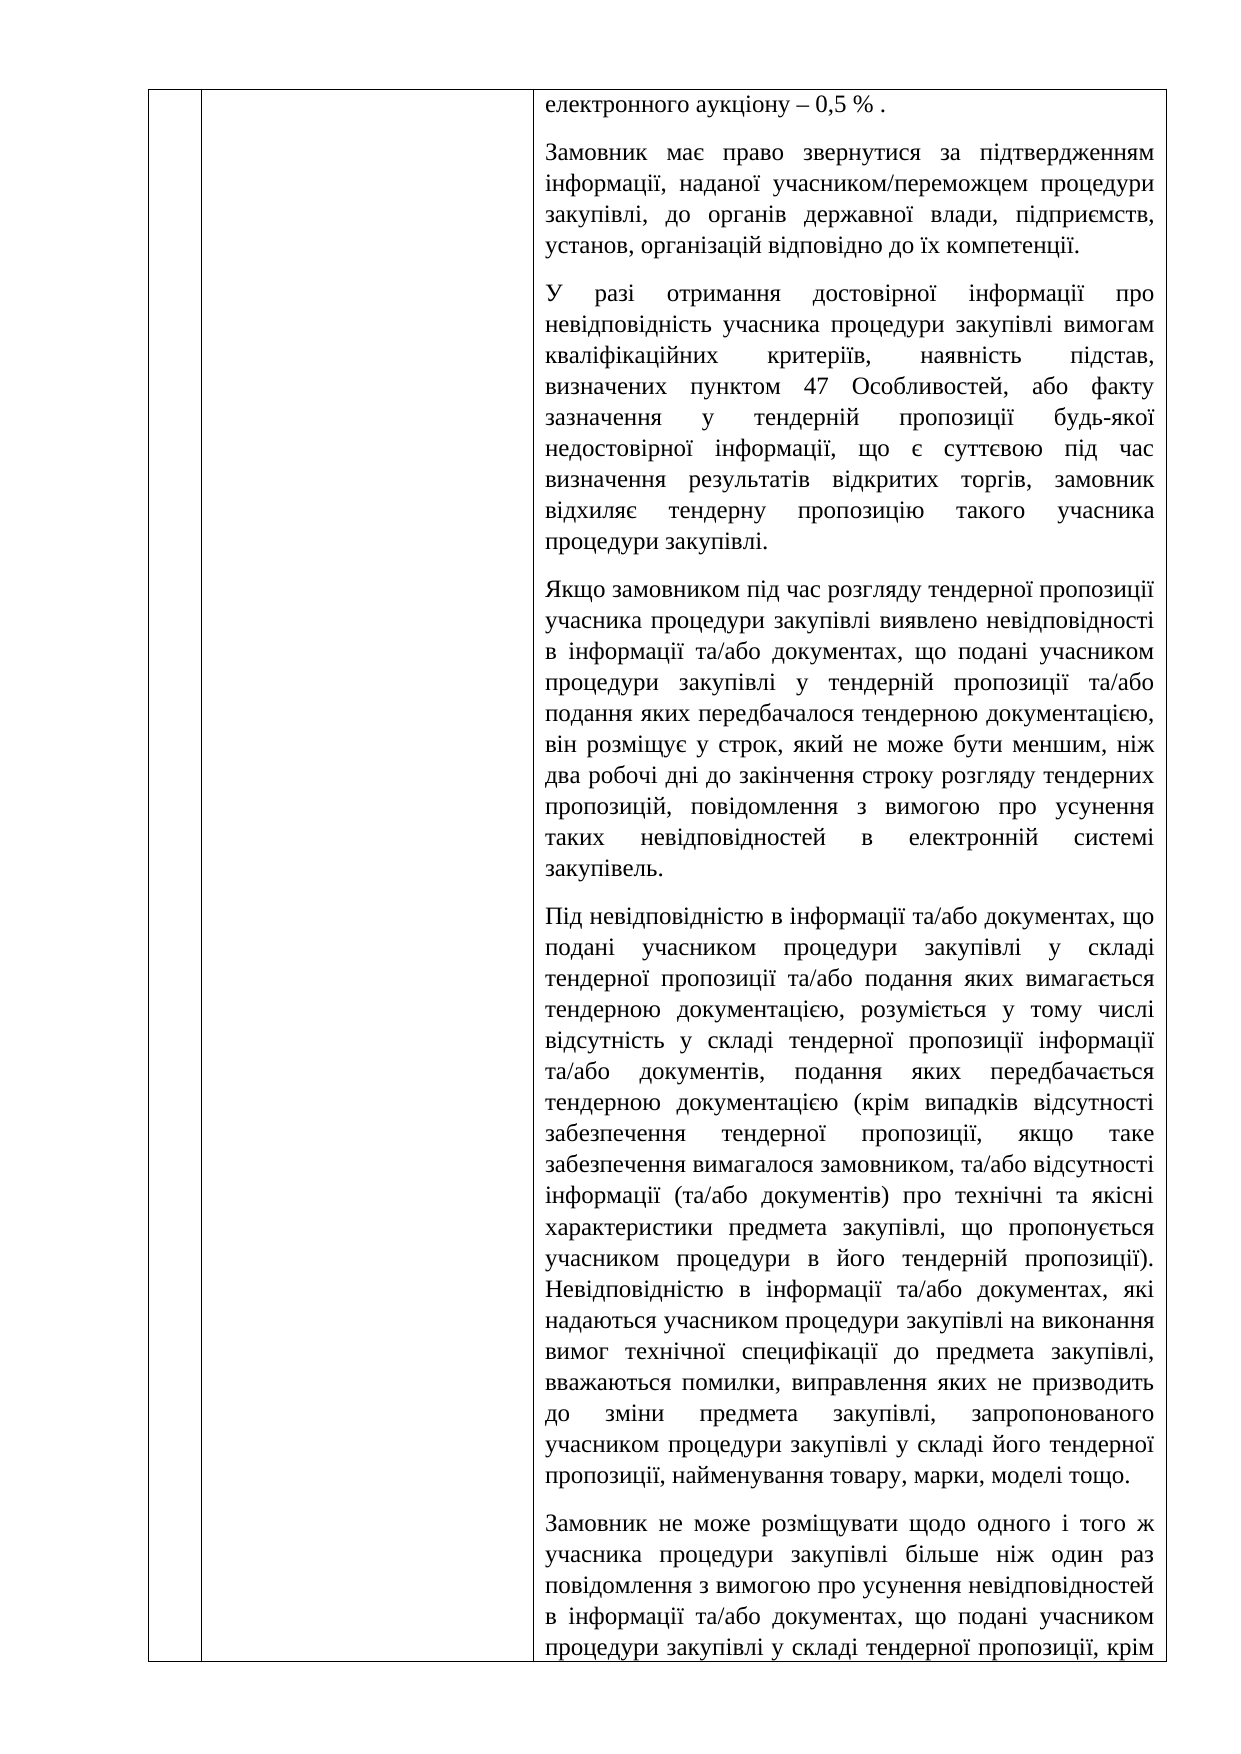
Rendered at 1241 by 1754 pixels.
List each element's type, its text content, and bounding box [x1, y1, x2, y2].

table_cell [534, 90, 1166, 1661]
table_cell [202, 90, 533, 1661]
table_cell 1 [149, 90, 201, 1661]
